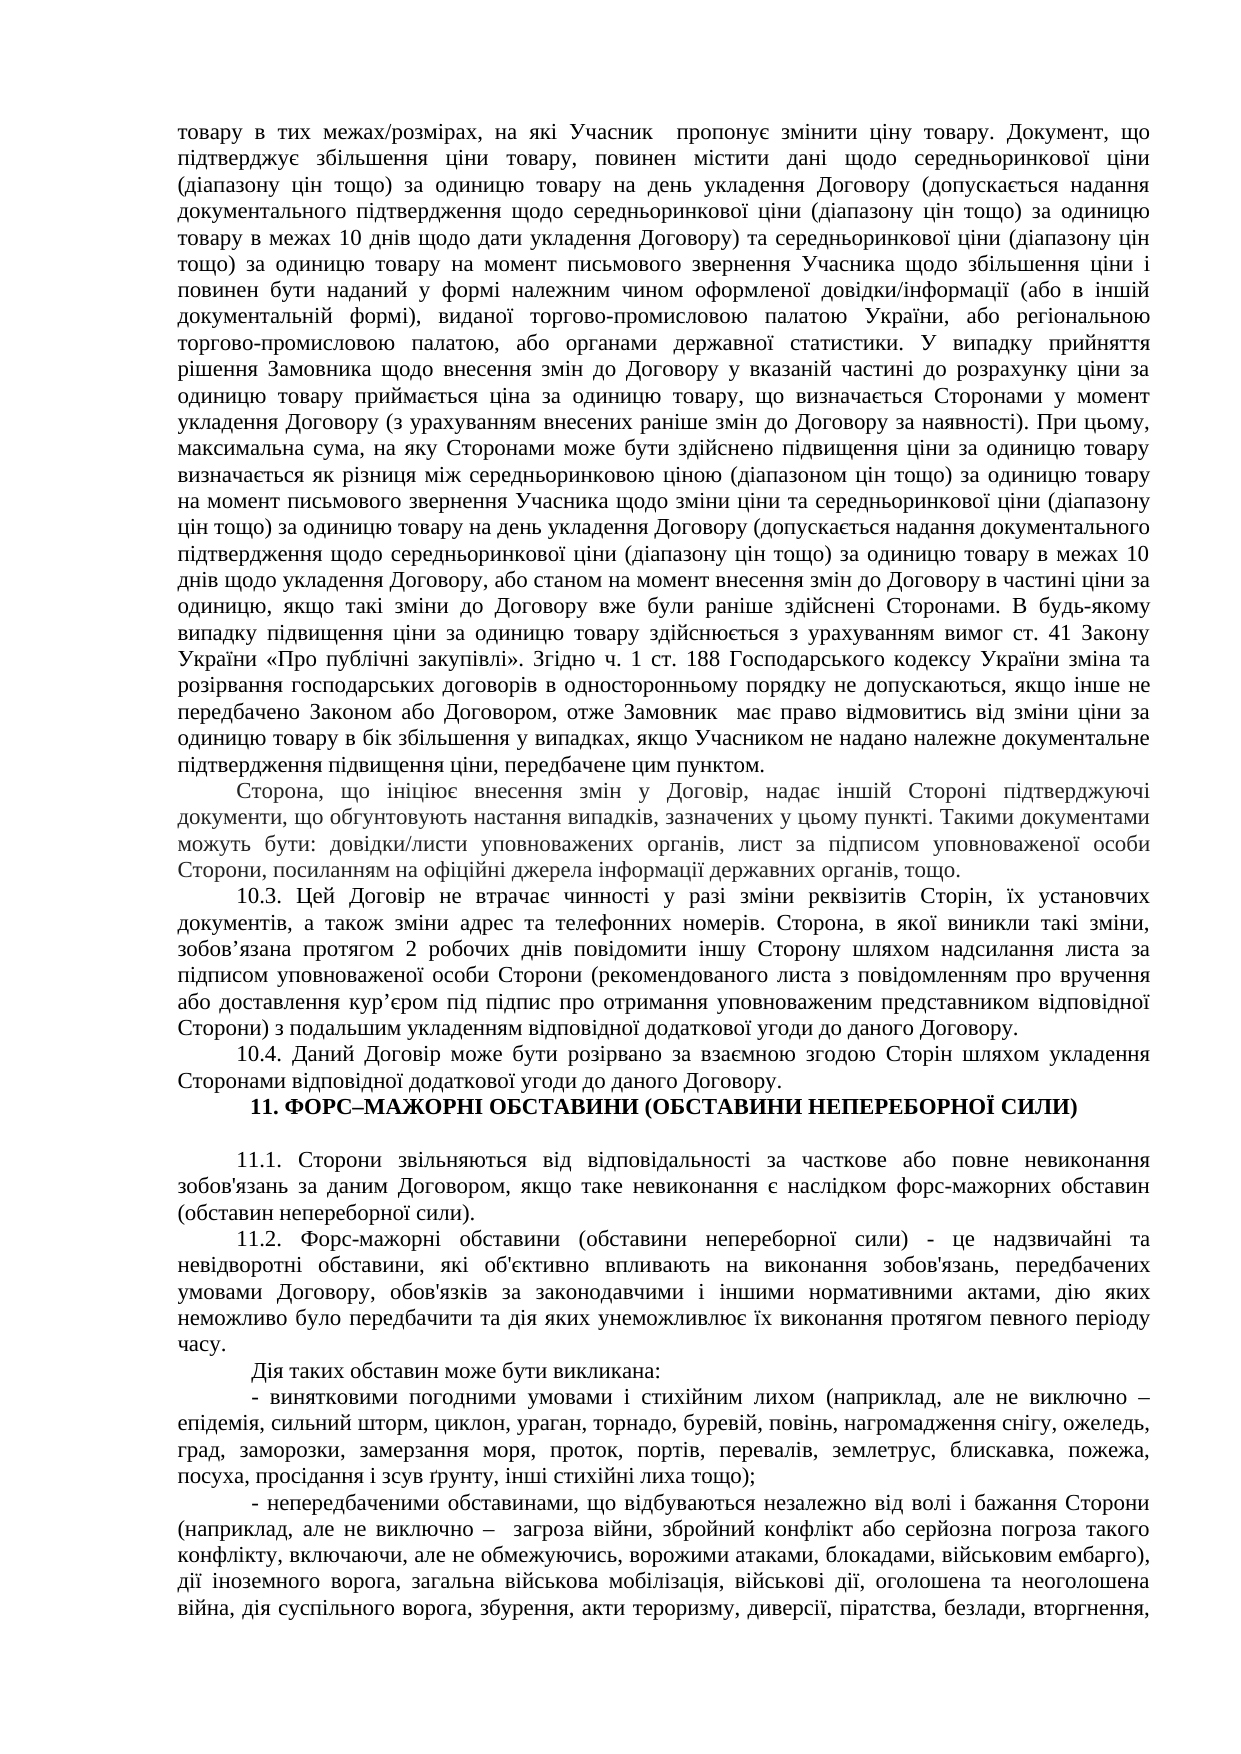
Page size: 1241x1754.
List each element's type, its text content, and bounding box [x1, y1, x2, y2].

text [177, 118, 1152, 777]
text 11.1. Сторони звільняються від відповідальності за часткове або повне невиконання зобов'язань за даним Договором, якщо таке невиконання є наслідком форс-мажорних обставин (обставин непереборної сили). [177, 1146, 1152, 1225]
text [177, 1488, 1152, 1620]
text Сторона, що ініціює внесення змін у Договір, надає іншій Стороні підтверджуючі документи, що обгунтовують настання випадків, зазначених у цьому пункті. Такими документами можуть бути: довідки/листи уповноважених органів, лист за підписом уповноваженої особи Сторони, посиланням на офіційні джерела інформації державних органів, тощо. [177, 777, 1152, 882]
text 11. ФОРС–МАЖОРНІ ОБСТАВИНИ (ОБСТАВИНИ НЕПЕРЕБОРНОЇ СИЛИ) [176, 1093, 1152, 1119]
text - винятковими погодними умовами і стихійним лихом (наприклад, але не виключно –епідемія, сильний шторм, циклон, ураган, торнадо, буревій, повінь, нагромадження снігу, ожеледь, град, заморозки, замерзання моря, проток, портів, перевалів, землетрус, блискавка, пожежа, посуха, просідання і зсув ґрунту, інші стихійні лиха тощо); [177, 1383, 1152, 1488]
text 11.2. Форс-мажорні обставини (обставини непереборної сили) - це надзвичайні та невідворотні обставини, які об'єктивно впливають на виконання зобов'язань, передбачених умовами Договору, обов'язків за законодавчими і іншими нормативними актами, дію яких неможливо було передбачити та дія яких унеможливлює їх виконання протягом певного періоду часу. [177, 1225, 1152, 1357]
text 10.4. Даний Договір може бути розірвано за взаємною згодою Сторін шляхом укладення Сторонами відповідної додаткової угоди до даного Договору. [177, 1041, 1152, 1093]
text 10.3. Цей Договір не втрачає чинності у разі зміни реквізитів Сторін, їх установчих документів, а також зміни адрес та телефонних номерів. Сторона, в якої виникли такі зміни, зобов’язана протягом 2 робочих днів повідомити іншу Сторону шляхом надсилання листа за підписом уповноваженої особи Сторони (рекомендованого листа з повідомленням про вручення або доставлення кур’єром під підпис про отримання уповноваженим представником відповідної Сторони) з подальшим укладенням відповідної додаткової угоди до даного Договору. [177, 882, 1152, 1041]
text Дія таких обставин може бути викликана: [177, 1357, 1152, 1383]
